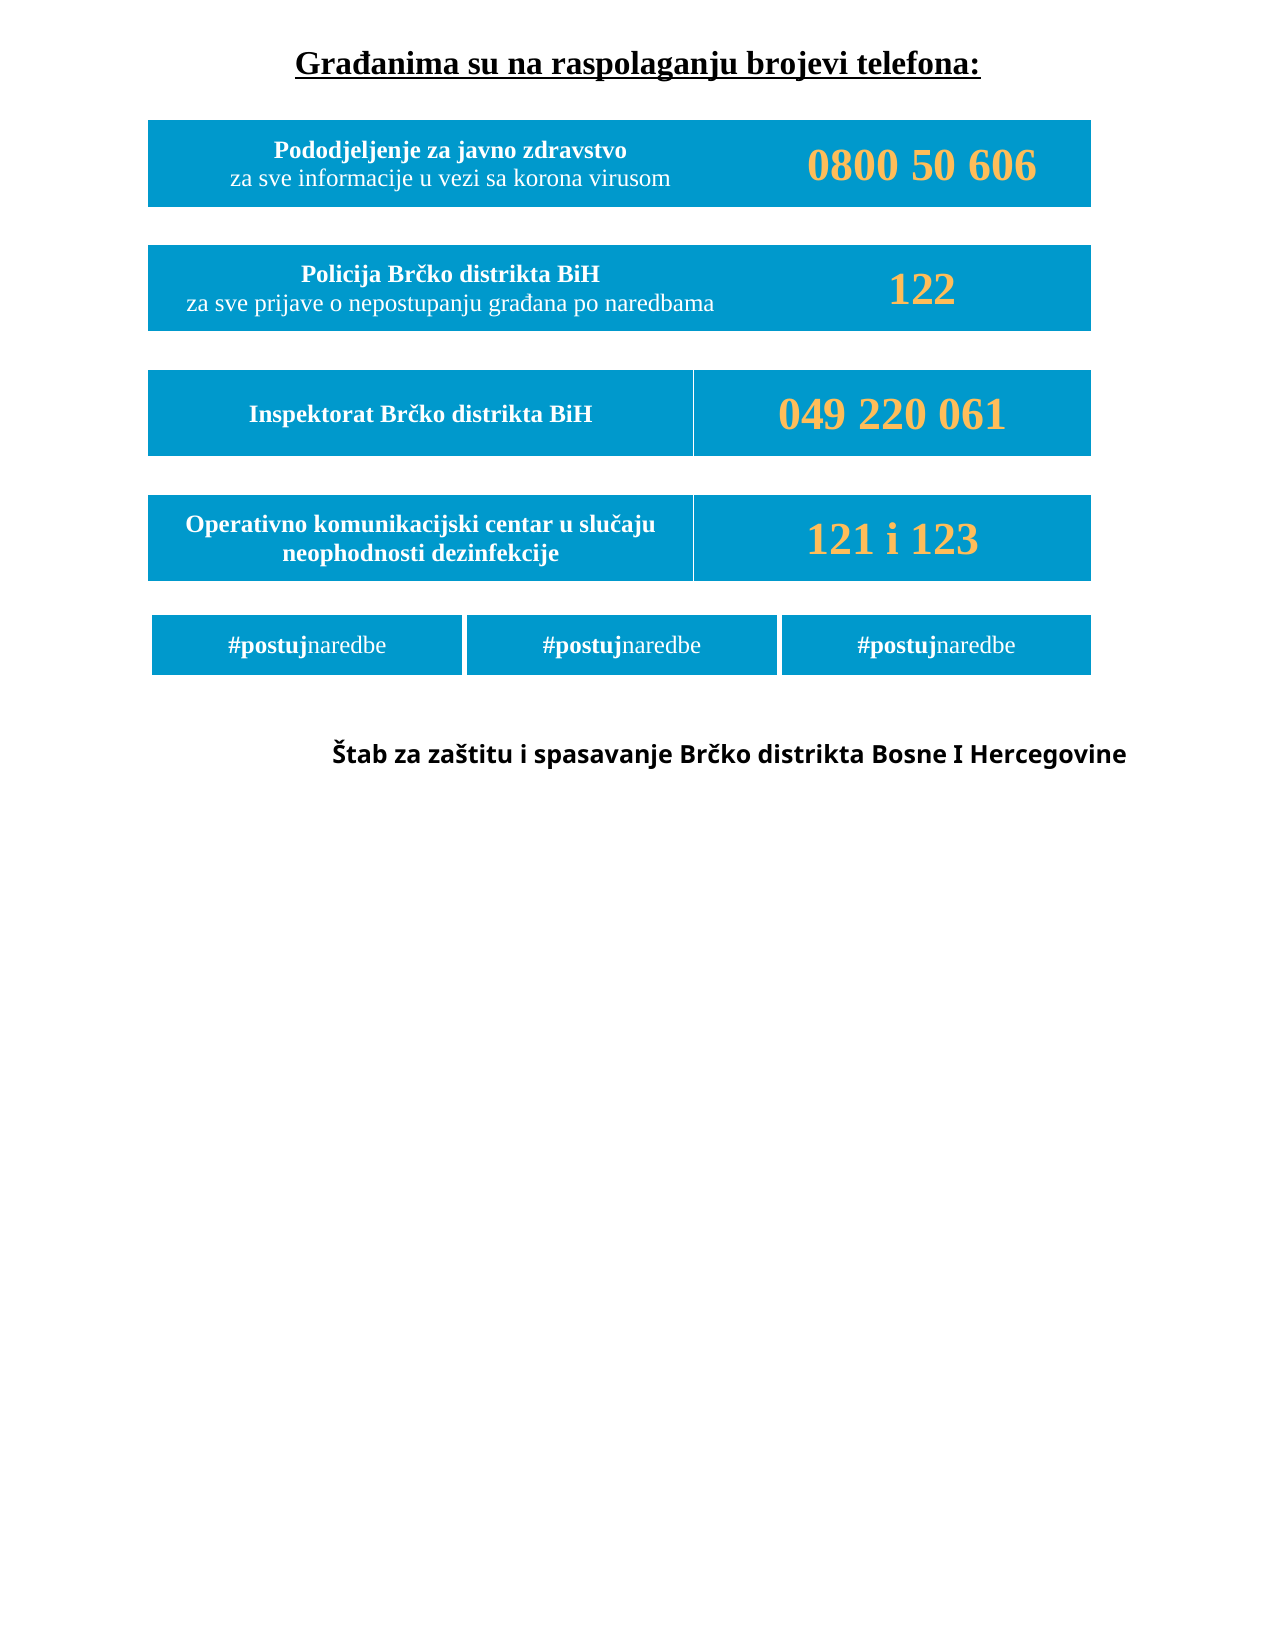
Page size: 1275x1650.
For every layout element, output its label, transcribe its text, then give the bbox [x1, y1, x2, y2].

text Građanima su na raspolaganju brojevi telefona: [148, 43, 1127, 82]
table_header Operativno komunikacijski centar u slučaju neophodnosti dezinfekcije [148, 495, 693, 581]
table_header 049 220 061 [694, 370, 1091, 456]
table_header #postujnaredbe [152, 615, 462, 675]
table_header #postujnaredbe [467, 615, 777, 675]
table_header Policija Brčko distrikta BiH za sve prijave o nepostupanju građana po naredbama [148, 245, 753, 331]
table_header #postujnaredbe [782, 615, 1091, 675]
table_header 0800 50 606 [753, 120, 1091, 207]
table_header 122 [753, 245, 1091, 331]
table_header Pododjeljenje za javno zdravstvo za sve informacije u vezi sa korona virusom [148, 120, 753, 207]
table_header 121 i 123 [694, 495, 1091, 581]
text Štab za zaštitu i spasavanje Brčko distrikta Bosne I Hercegovine [148, 737, 1127, 771]
table_header Inspektorat Brčko distrikta BiH [148, 370, 693, 456]
